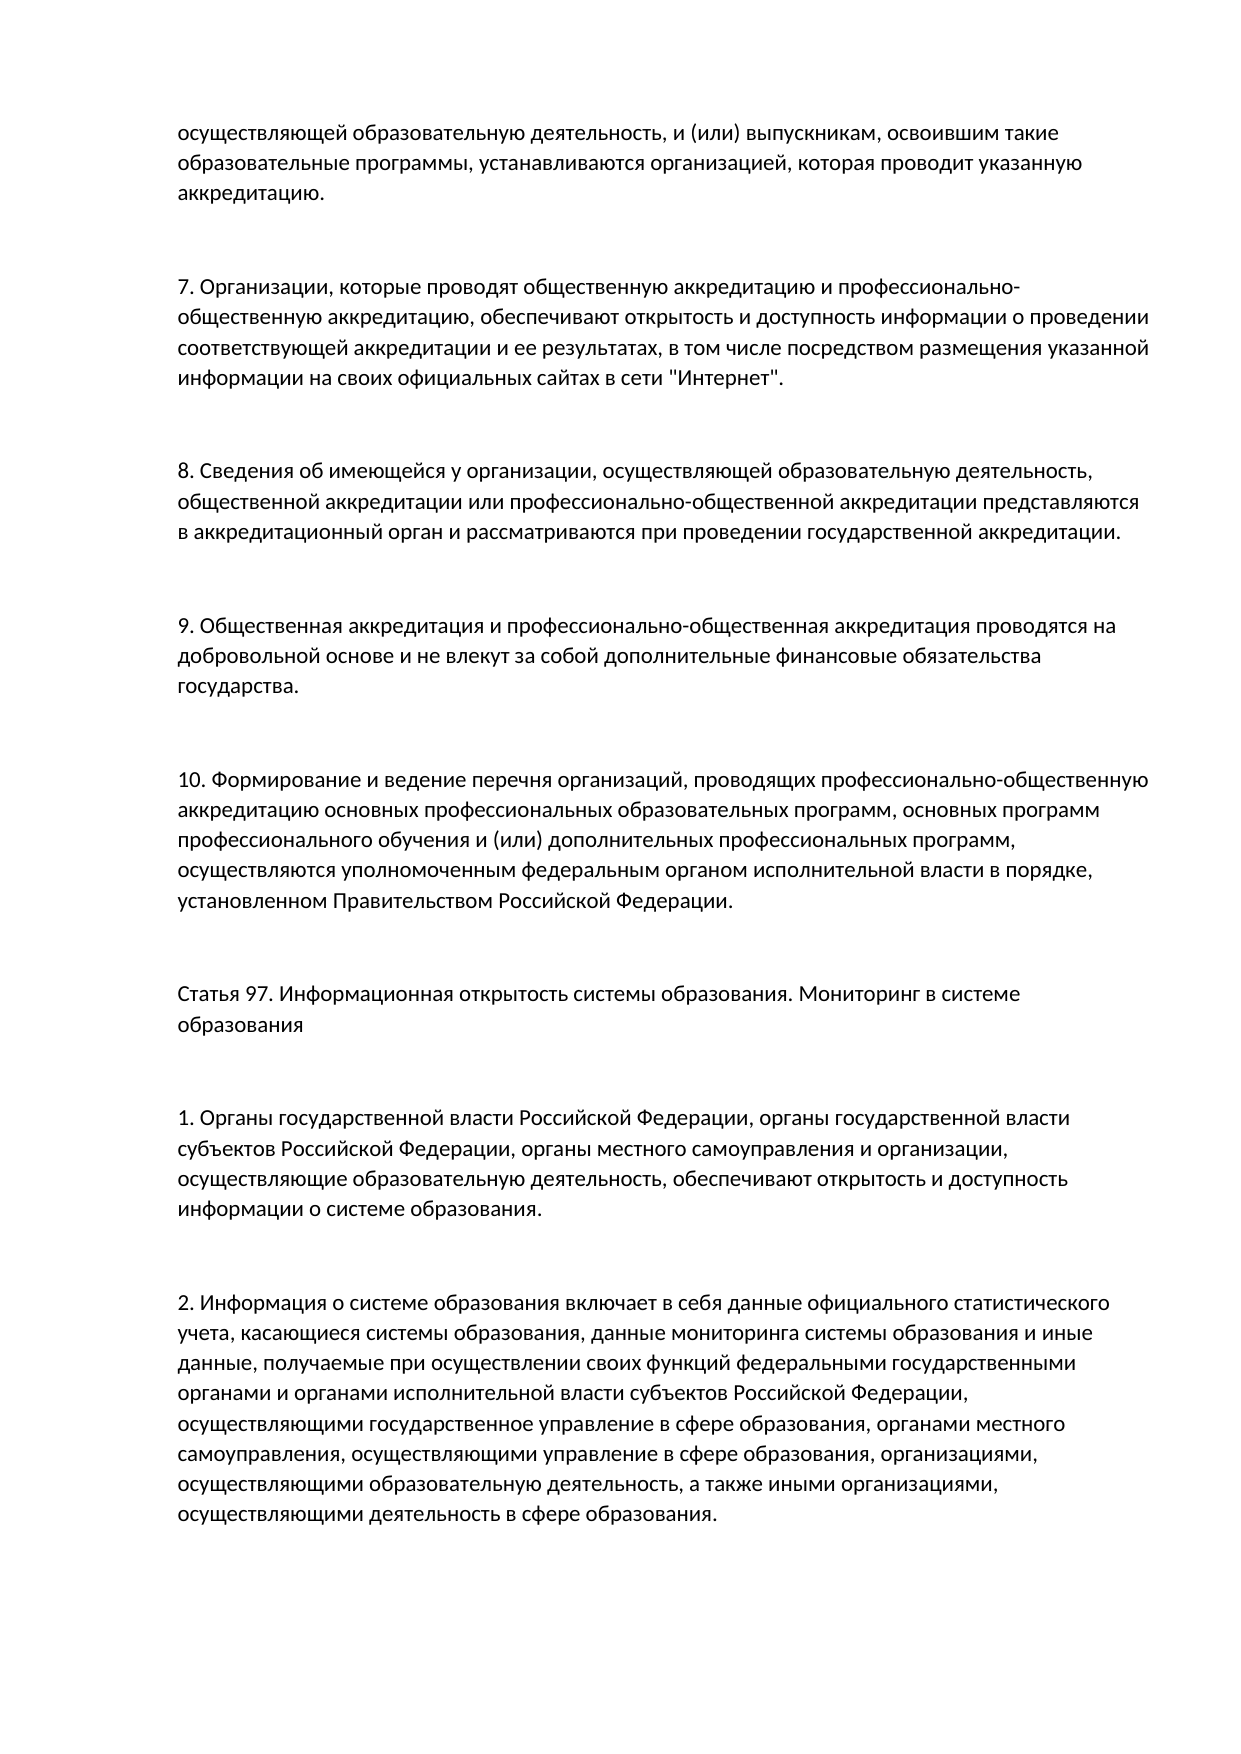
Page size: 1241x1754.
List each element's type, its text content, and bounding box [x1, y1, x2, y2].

text 2. Информация о системе образования включает в себя данные официального статистического учета, касающиеся системы образования, данные мониторинга системы образования и иные данные, получаемые при осуществлении своих функций федеральными государственными органами и органами исполнительной власти субъектов Российской Федерации, осуществляющими государственное управление в сфере образования, органами местного самоуправления, осуществляющими управление в сфере образования, организациями, осуществляющими образовательную деятельность, а также иными организациями, осуществляющими деятельность в сфере образования. [177, 1288, 1152, 1527]
text 10. Формирование и ведение перечня организаций, проводящих профессионально-общественную аккредитацию основных профессиональных образовательных программ, основных программ профессионального обучения и (или) дополнительных профессиональных программ, осуществляются уполномоченным федеральным органом исполнительной власти в порядке, установленном Правительством Российской Федерации. [177, 765, 1152, 914]
text 7. Организации, которые проводят общественную аккредитацию и профессионально-общественную аккредитацию, обеспечивают открытость и доступность информации о проведении соответствующей аккредитации и ее результатах, в том числе посредством размещения указанной информации на своих официальных сайтах в сети "Интернет". [177, 272, 1152, 391]
text 8. Сведения об имеющейся у организации, осуществляющей образовательную деятельность, общественной аккредитации или профессионально-общественной аккредитации представляются в аккредитационный орган и рассматриваются при проведении государственной аккредитации. [177, 457, 1152, 545]
text Статья 97. Информационная открытость системы образования. Мониторинг в системе образования [177, 979, 1152, 1038]
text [177, 118, 1152, 207]
text 1. Органы государственной власти Российской Федерации, органы государственной власти субъектов Российской Федерации, органы местного самоуправления и организации, осуществляющие образовательную деятельность, обеспечивают открытость и доступность информации о системе образования. [177, 1103, 1152, 1222]
text 9. Общественная аккредитация и профессионально-общественная аккредитация проводятся на добровольной основе и не влекут за собой дополнительные финансовые обязательства государства. [177, 611, 1152, 699]
